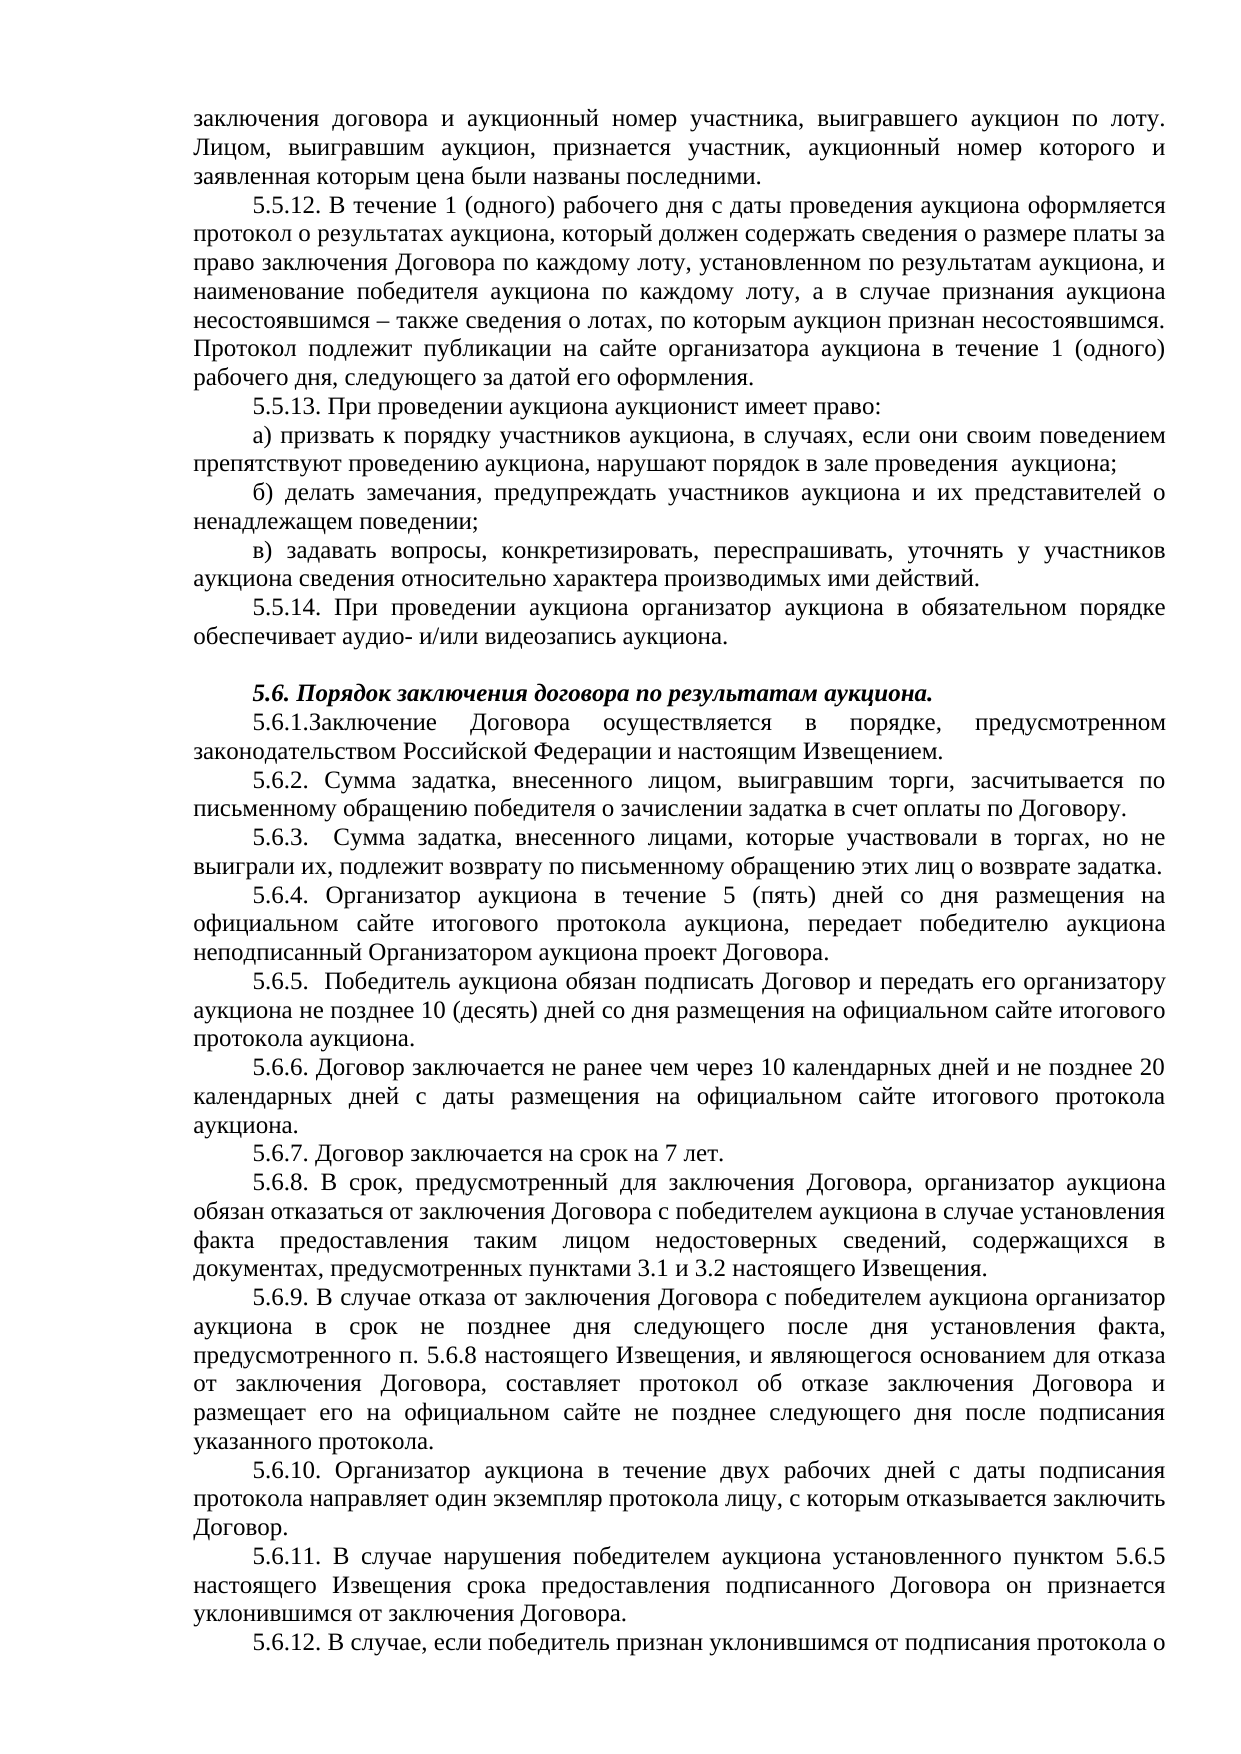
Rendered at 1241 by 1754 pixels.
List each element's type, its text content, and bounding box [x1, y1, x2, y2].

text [193, 1627, 1167, 1656]
text 5.6.10. Организатор аукциона в течение двух рабочих дней с даты подписания протокола направляет один экземпляр протокола лицу, с которым отказывается заключить Договор. [193, 1455, 1167, 1541]
text 5.6.9. В случае отказа от заключения Договора с победителем аукциона организатор аукциона в срок не позднее дня следующего после дня установления факта, предусмотренного п. 5.6.8 настоящего Извещения, и являющегося основанием для отказа от заключения Договора, составляет протокол об отказе заключения Договора и размещает его на официальном сайте не позднее следующего дня после подписания указанного протокола. [193, 1282, 1167, 1455]
text 5.6.4. Организатор аукциона в течение 5 (пять) дней со дня размещения на официальном сайте итогового протокола аукциона, передает победителю аукциона неподписанный Организатором аукциона проект Договора. [193, 880, 1167, 966]
text 5.5.12. В течение 1 (одного) рабочего дня с даты проведения аукциона оформляется протокол о результатах аукциона, который должен содержать сведения о размере платы за право заключения Договора по каждому лоту, установленном по результатам аукциона, и наименование победителя аукциона по каждому лоту, а в случае признания аукциона несостоявшимся – также сведения о лотах, по которым аукцион признан несостоявшимся. Протокол подлежит публикации на сайте организатора аукциона в течение 1 (одного) рабочего дня, следующего за датой его оформления. [193, 190, 1167, 391]
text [193, 103, 1167, 190]
text 5.6.5. Победитель аукциона обязан подписать Договор и передать его организатору аукциона не позднее 10 (десять) дней со дня размещения на официальном сайте итогового протокола аукциона. [193, 966, 1167, 1052]
text 5.5.13. При проведении аукциона аукционист имеет право: [193, 391, 1167, 420]
text 5.6.6. Договор заключается не ранее чем через 10 календарных дней и не позднее 20 календарных дней с даты размещения на официальном сайте итогового протокола аукциона. [193, 1052, 1167, 1138]
text 5.6.7. Договор заключается на срок на 7 лет. [193, 1138, 1167, 1167]
text 5.6.8. В срок, предусмотренный для заключения Договора, организатор аукциона обязан отказаться от заключения Договора с победителем аукциона в случае установления факта предоставления таким лицом недостоверных сведений, содержащихся в документах, предусмотренных пунктами 3.1 и 3.2 настоящего Извещения. [193, 1167, 1167, 1282]
text 5.6. Порядок заключения договора по результатам аукциона. [193, 678, 1167, 707]
text а) призвать к порядку участников аукциона, в случаях, если они своим поведением препятствуют проведению аукциона, нарушают порядок в зале проведения аукциона; [193, 420, 1167, 477]
text 5.6.2. Сумма задатка, внесенного лицом, выигравшим торги, засчитывается по письменному обращению победителя о зачислении задатка в счет оплаты по Договору. [193, 765, 1167, 822]
text 5.6.3. Сумма задатка, внесенного лицами, которые участвовали в торгах, но не выиграли их, подлежит возврату по письменному обращению этих лиц о возврате задатка. [193, 822, 1167, 880]
text 5.6.1.Заключение Договора осуществляется в порядке, предусмотренном законодательством Российской Федерации и настоящим Извещением. [193, 707, 1167, 765]
text 5.5.14. При проведении аукциона организатор аукциона в обязательном порядке обеспечивает аудио- и/или видеозапись аукциона. [193, 592, 1167, 650]
text 5.6.11. В случае нарушения победителем аукциона установленного пунктом 5.6.5 настоящего Извещения срока предоставления подписанного Договора он признается уклонившимся от заключения Договора. [193, 1541, 1167, 1627]
text в) задавать вопросы, конкретизировать, переспрашивать, уточнять у участников аукциона сведения относительно характера производимых ими действий. [193, 535, 1167, 592]
text б) делать замечания, предупреждать участников аукциона и их представителей о ненадлежащем поведении; [193, 477, 1167, 535]
